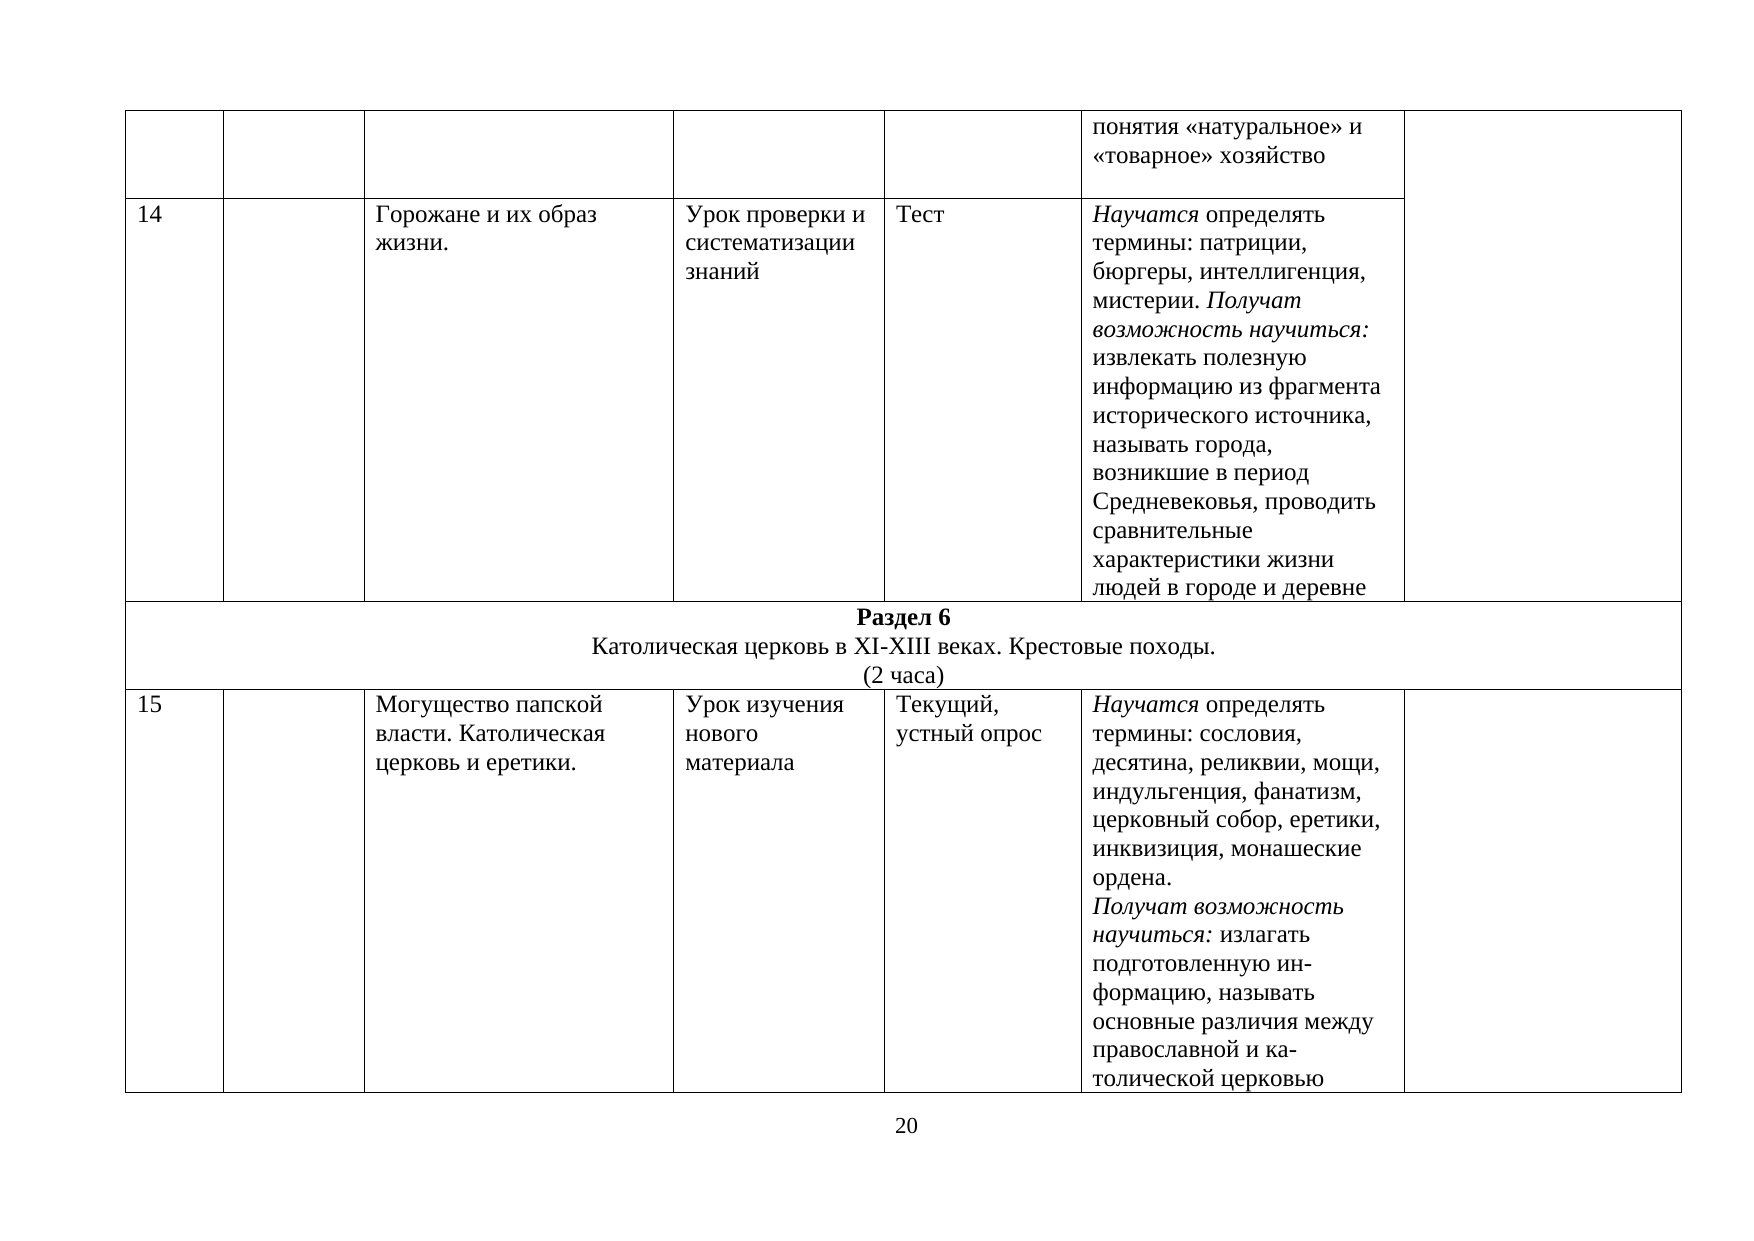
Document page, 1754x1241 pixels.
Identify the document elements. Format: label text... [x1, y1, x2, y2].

table_cell 15 [126, 690, 223, 1092]
table_cell Урок изучения нового материала [674, 690, 884, 1092]
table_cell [674, 111, 884, 198]
table_cell [224, 199, 364, 601]
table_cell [1405, 111, 1681, 601]
table_cell Горожане и их образ жизни. [365, 199, 673, 601]
table_cell 13 [126, 111, 223, 198]
table_cell Научатся определять термины: патриции, бюргеры, интеллигенция, мистерии. Получат возможность научиться: извлекать полезную информацию из фрагмента исторического источника, называть города, возникшие в период Средневековья, проводить сравнительные характеристики жизни людей в городе и деревне [1082, 199, 1404, 601]
table_cell Научатся определять термины: сословия, десятина, реликвии, мощи, индульгенция, фанатизм, церковный собор, еретики, инквизиция, монашеские ордена. Получат возможность научиться: излагать подготовленную информацию, называть основные различия между православной и католической церковью [1082, 690, 1404, 1092]
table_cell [1082, 111, 1404, 198]
table_cell Урок проверки и систематизации знаний [674, 199, 884, 601]
table_cell Могущество папской власти. Католическая церковь и еретики. [365, 690, 673, 1092]
table_cell Раздел 6 Католическая церковь в XI-XIII веках. Крестовые походы. (2 часа) [126, 602, 1681, 688]
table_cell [885, 690, 1081, 1092]
table_cell 14 [126, 199, 223, 601]
table_cell Тест [885, 199, 1081, 601]
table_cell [365, 111, 673, 198]
table_cell [1405, 690, 1681, 1092]
table_cell [224, 690, 364, 1092]
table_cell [885, 111, 1081, 198]
table_cell [224, 111, 364, 198]
